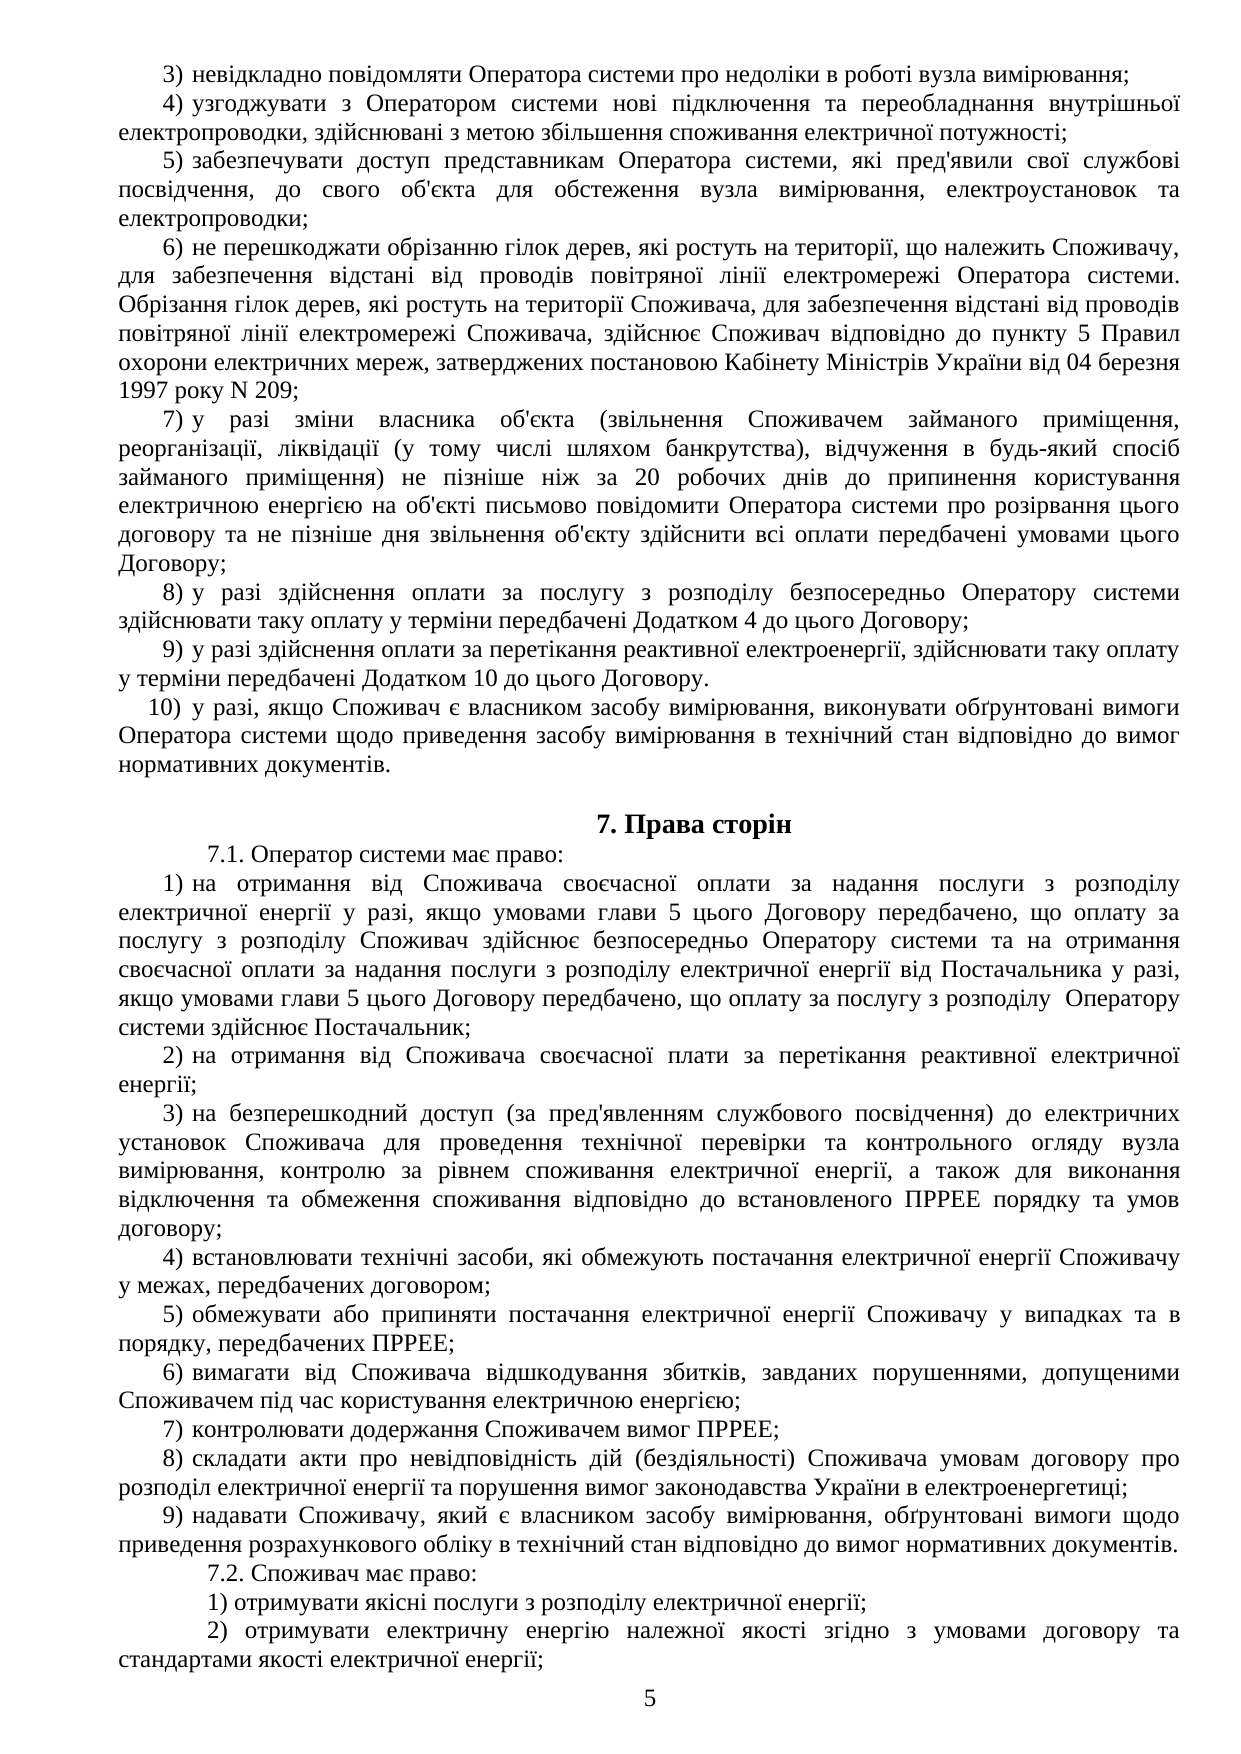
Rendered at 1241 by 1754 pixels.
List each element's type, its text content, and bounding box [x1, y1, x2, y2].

list надавати Споживачу, який є власником засобу вимірювання, обґрунтовані вимоги щодо приведення розрахункового обліку в технічний стан відповідно до вимог нормативних документів. [118, 1501, 1181, 1558]
list у разі здійснення оплати за перетікання реактивної електроенергії, здійснювати таку оплату у терміни передбачені Додатком 10 до цього Договору. [118, 634, 1181, 692]
list у разі здійснення оплати за послугу з розподілу безпосередньо Оператору системи здійснювати таку оплату у терміни передбачені Додатком 4 до цього Договору; [118, 577, 1181, 634]
list невідкладно повідомляти Оператора системи про недоліки в роботі вузла вимірювання; [118, 59, 1181, 88]
list забезпечувати доступ представникам Оператора системи, які пред'явили свої службові посвідчення, до свого об'єкта для обстеження вузла вимірювання, електроустановок та електропроводки; [118, 145, 1181, 232]
text 1) отримувати якісні послуги з розподілу електричної енергії; [118, 1587, 1181, 1616]
list на отримання від Споживача своєчасної оплати за надання послуги з розподілу електричної енергії у разі, якщо умовами глави 5 цього Договору передбачено, що оплату за послугу з розподілу Споживач здійснює безпосередньо Оператору системи та на отримання своєчасної оплати за надання послуги з розподілу електричної енергії від Постачальника у разі, якщо умовами глави 5 цього Договору передбачено, що оплату за послугу з розподілу Оператору системи здійснює Постачальник; [118, 868, 1181, 1041]
text 7.1. Оператор системи має право: [118, 839, 1181, 868]
list встановлювати технічні засоби, які обмежують постачання електричної енергії Споживачу у межах, передбачених договором; [118, 1242, 1181, 1299]
list вимагати від Споживача відшкодування збитків, завданих порушеннями, допущеними Споживачем під час користування електричною енергією; [118, 1357, 1181, 1414]
subtitle 7. Права сторін [118, 807, 1181, 839]
text 7.2. Споживач має право: [118, 1558, 1181, 1587]
text 2) отримувати електричну енергію належної якості згідно з умовами договору та стандартами якості електричної енергії; [118, 1616, 1181, 1673]
list на отримання від Споживача своєчасної плати за перетікання реактивної електричної енергії; [118, 1041, 1181, 1098]
list у разі зміни власника об'єкта (звільнення Споживачем займаного приміщення, реорганізації, ліквідації (у тому числі шляхом банкрутства), відчуження в будь-який спосіб займаного приміщення) не пізніше ніж за 20 робочих днів до припинення користування електричною енергією на об'єкті письмово повідомити Оператора системи про розірвання цього договору та не пізніше дня звільнення об'єкту здійснити всі оплати передбачені умовами цього Договору; [118, 404, 1181, 577]
list обмежувати або припиняти постачання електричної енергії Споживачу у випадках та в порядку, передбачених ПРРЕЕ; [118, 1299, 1181, 1357]
list контролювати додержання Споживачем вимог ПРРЕЕ; [118, 1414, 1181, 1443]
list узгоджувати з Оператором системи нові підключення та переобладнання внутрішньої електропроводки, здійснювані з метою збільшення споживання електричної потужності; [118, 88, 1181, 145]
list на безперешкодний доступ (за пред'явленням службового посвідчення) до електричних установок Споживача для проведення технічної перевірки та контрольного огляду вузла вимірювання, контролю за рівнем споживання електричної енергії, а також для виконання відключення та обмеження споживання відповідно до встановленого ПРРЕЕ порядку та умов договору; [118, 1098, 1181, 1242]
list складати акти про невідповідність дій (бездіяльності) Споживача умовам договору про розподіл електричної енергії та порушення вимог законодавства України в електроенергетиці; [118, 1443, 1181, 1501]
list не перешкоджати обрізанню гілок дерев, які ростуть на території, що належить Споживачу, для забезпечення відстані від проводів повітряної лінії електромережі Оператора системи. Обрізання гілок дерев, які ростуть на території Споживача, для забезпечення відстані від проводів повітряної лінії електромережі Споживача, здійснює Споживач відповідно до пункту 5 Правил охорони електричних мереж, затверджених постановою Кабінету Міністрів України від 04 березня 1997 року N 209; [118, 232, 1181, 404]
list у разі, якщо Споживач є власником засобу вимірювання, виконувати обґрунтовані вимоги Оператора системи щодо приведення засобу вимірювання в технічний стан відповідно до вимог нормативних документів. [118, 692, 1181, 778]
